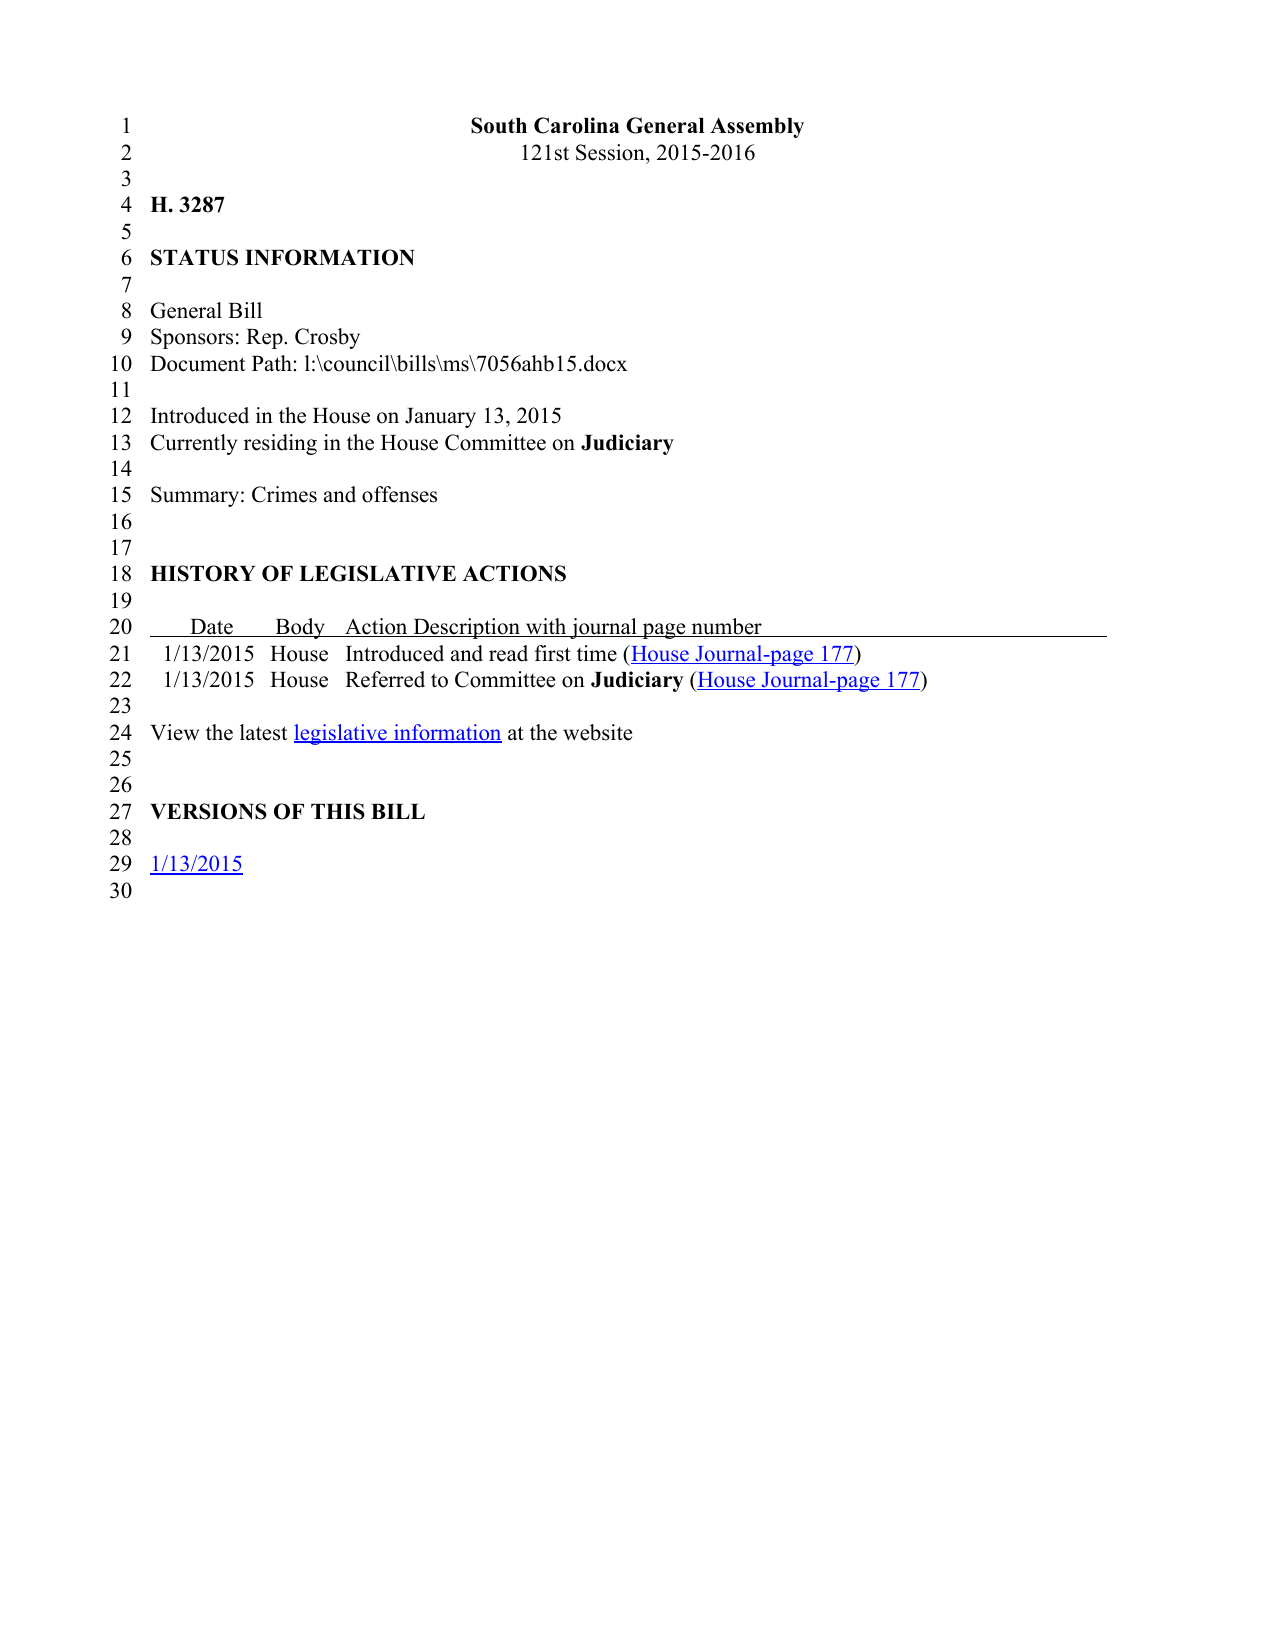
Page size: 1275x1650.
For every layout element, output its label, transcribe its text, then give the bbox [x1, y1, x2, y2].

text Document Path: l:\council\bills\ms\7056ahb15.docx [150, 350, 1125, 376]
text HISTORY OF LEGISLATIVE ACTIONS [150, 561, 1125, 587]
text 1/13/2015 [150, 850, 1125, 877]
text Summary: Crimes and offenses [150, 481, 1125, 508]
text View the latest legislative information at the website [150, 719, 1125, 745]
text Date Body Action Description with journal page number [150, 613, 1125, 639]
text 1/13/2015 House Introduced and read first time (House Journal-page 177) [150, 639, 1125, 666]
text STATUS INFORMATION [150, 244, 1125, 271]
text Sponsors: Rep. Crosby [150, 323, 1125, 350]
text Currently residing in the House Committee on Judiciary [150, 429, 1125, 455]
text General Bill [150, 297, 1125, 323]
text 1/13/2015 House Referred to Committee on Judiciary (House Journal-page 177) [150, 666, 1125, 692]
text 121st Session, 2015-2016 [150, 139, 1125, 165]
text Introduced in the House on January 13, 2015 [150, 402, 1125, 429]
text South Carolina General Assembly [150, 112, 1125, 139]
text H. 3287 [150, 192, 1125, 218]
text VERSIONS OF THIS BILL [150, 798, 1125, 824]
